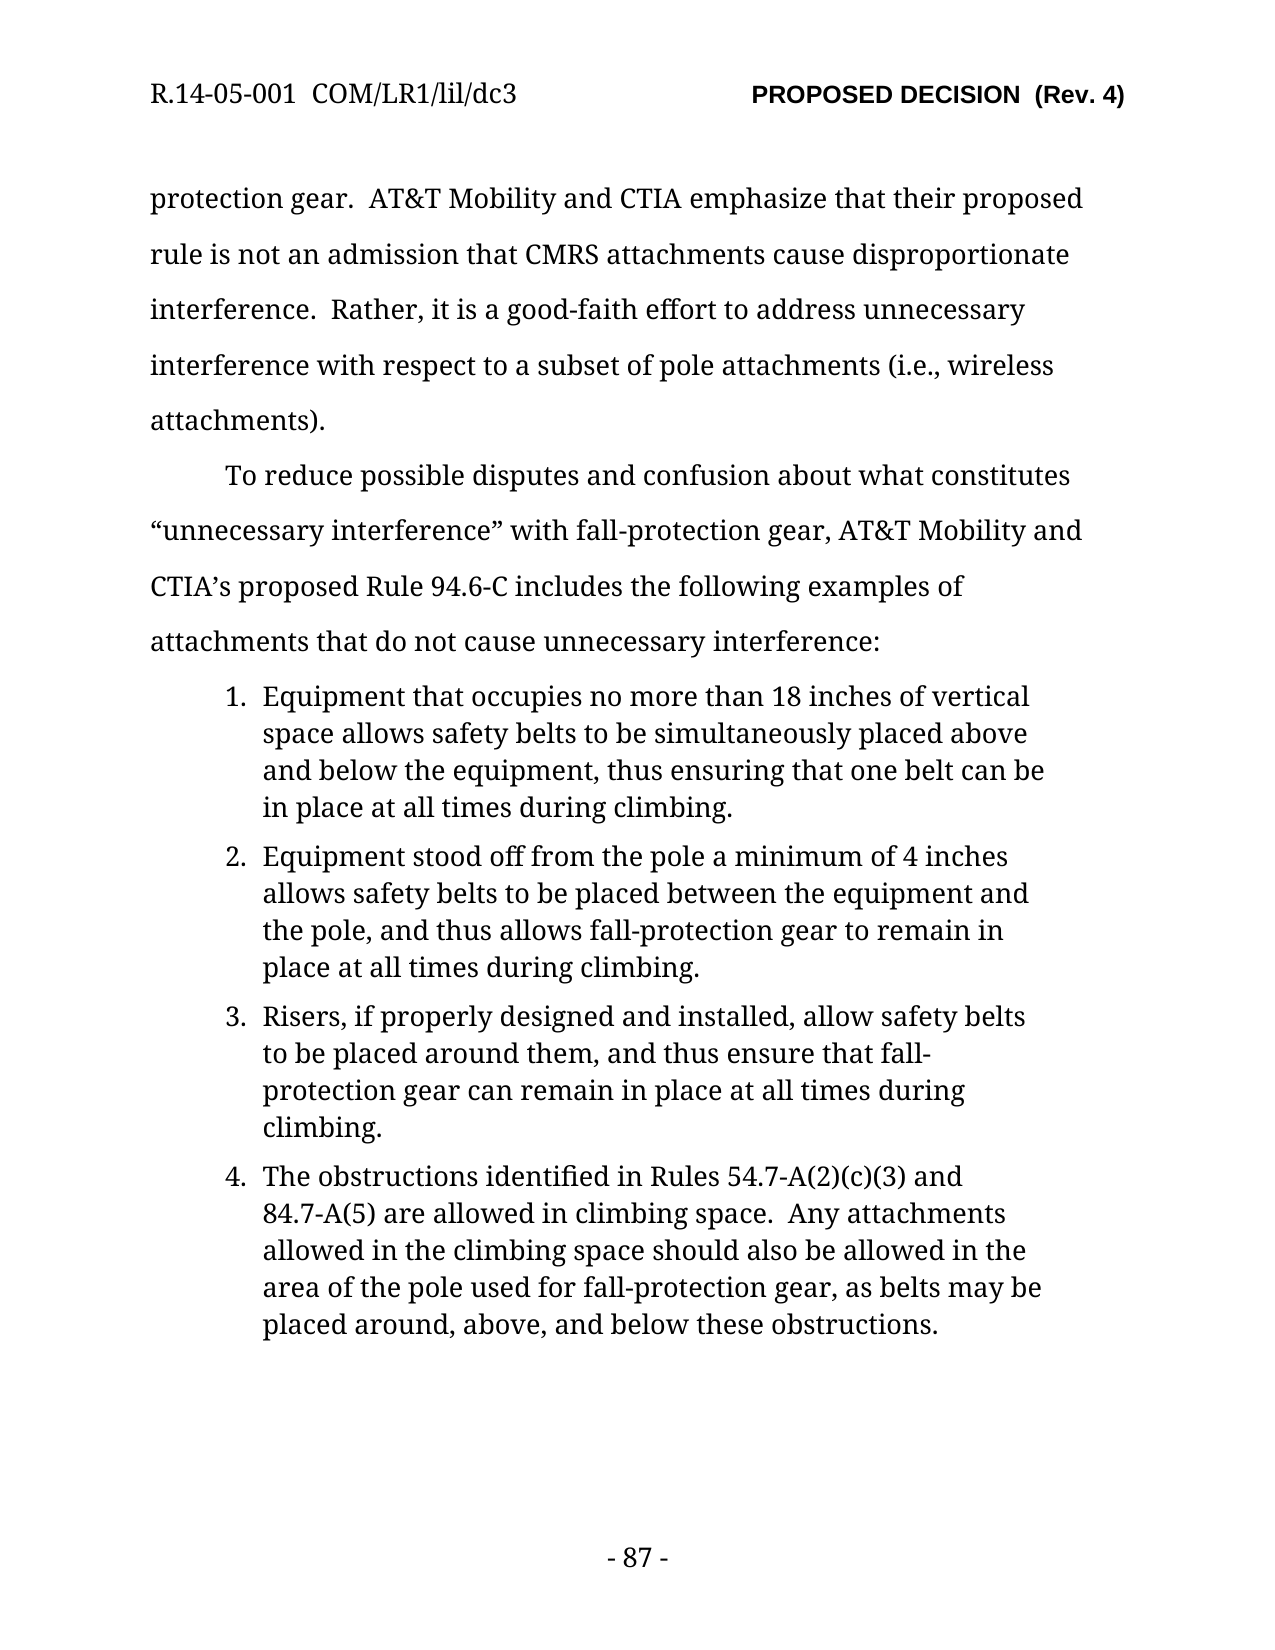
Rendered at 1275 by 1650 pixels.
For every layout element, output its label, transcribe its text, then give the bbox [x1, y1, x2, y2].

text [150, 180, 1125, 438]
text 1. Equipment that occupies no more than 18 inches of vertical space allows safety belts to be simultaneously placed above and below the equipment, thus ensuring that one belt can be in place at all times during climbing. [225, 678, 1050, 825]
text 3. Risers, if properly designed and installed, allow safety belts to be placed around them, and thus ensure that fall-protection gear can remain in place at all times during climbing. [225, 998, 1050, 1145]
text 4. The obstructions identified in Rules 54.7-A(2)(c)(3) and 84.7-A(5) are allowed in climbing space. Any attachments allowed in the climbing space should also be allowed in the area of the pole used for fall-protection gear, as belts may be placed around, above, and below these obstructions. [225, 1158, 1050, 1342]
text 2. Equipment stood off from the pole a minimum of 4 inches allows safety belts to be placed between the equipment and the pole, and thus allows fall-protection gear to remain in place at all times during climbing. [225, 838, 1050, 985]
text To reduce possible disputes and confusion about what constitutes “unnecessary interference” with fall-protection gear, AT&T Mobility and CTIA’s proposed Rule 94.6-C includes the following examples of attachments that do not cause unnecessary interference: [150, 457, 1125, 659]
